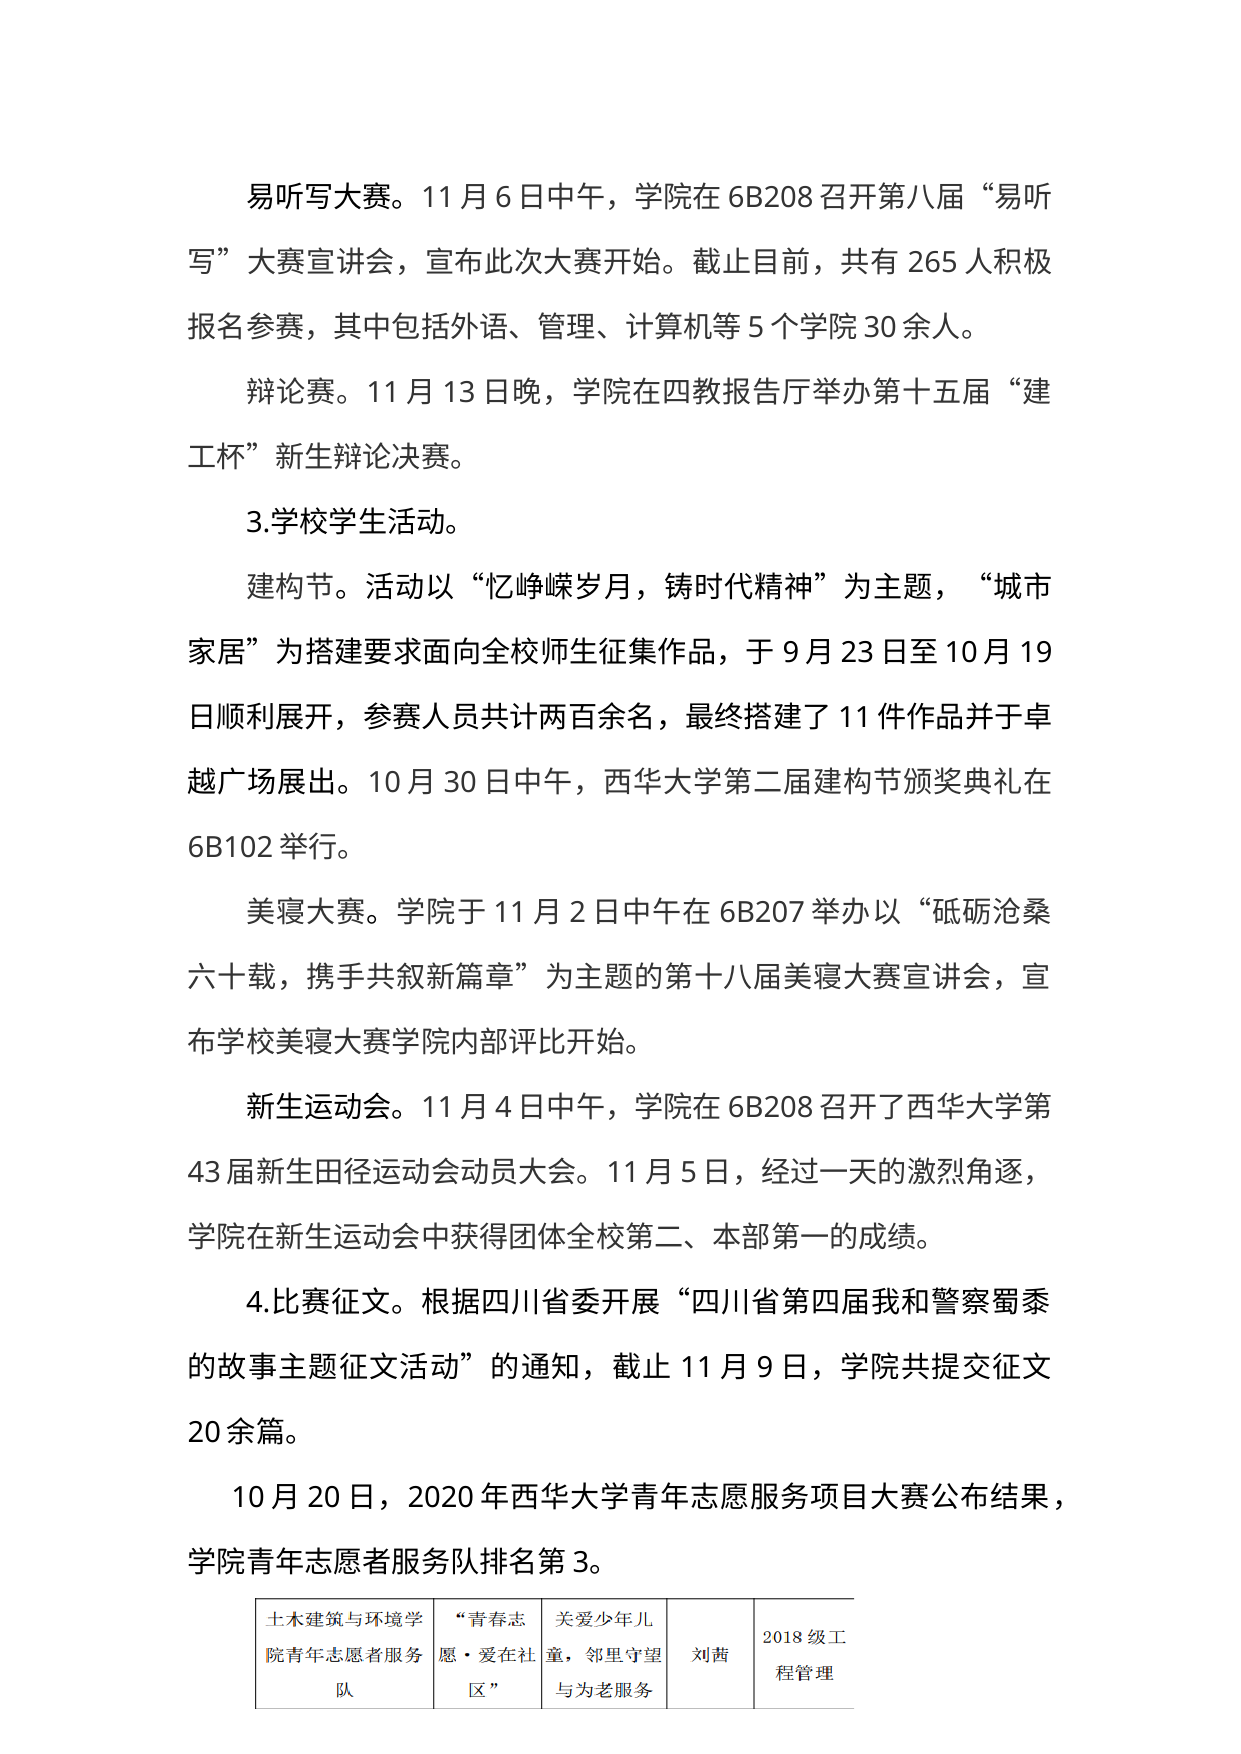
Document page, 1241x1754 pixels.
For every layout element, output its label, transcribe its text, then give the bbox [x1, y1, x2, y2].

text 4.比赛征文。根据四川省委开展“四川省第四届我和警察蜀黍的故事主题征文活动”的通知，截止11月9日，学院共提交征文20余篇。 [187, 1267, 1053, 1462]
text 美寝大赛。学院于11月2日中午在6B207举办以“砥砺沧桑六十载，携手共叙新篇章”为主题的第十八届美寝大赛宣讲会，宣布学校美寝大赛学院内部评比开始。 [187, 877, 1053, 1072]
text 新生运动会。11月4日中午，学院在6B208召开了西华大学第43届新生田径运动会动员大会。11月5日，经过一天的激烈角逐，学院在新生运动会中获得团体全校第二、本部第一的成绩。 [187, 1072, 1053, 1267]
text 10月20日，2020年西华大学青年志愿服务项目大赛公布结果，学院青年志愿者服务队排名第3。 [187, 1462, 1053, 1592]
text 3.学校学生活动。 [187, 487, 1053, 552]
text 易听写大赛。11月6日中午，学院在6B208召开第八届“易听写”大赛宣讲会，宣布此次大赛开始。截止目前，共有265人积极报名参赛，其中包括外语、管理、计算机等5个学院30余人。 [187, 162, 1053, 357]
text 辩论赛。11月13日晚，学院在四教报告厅举办第十五届“建工杯”新生辩论决赛。 [187, 357, 1053, 487]
text 建构节。活动以“忆峥嵘岁月，铸时代精神”为主题，“城市家居”为搭建要求面向全校师生征集作品，于9月23日至10月19日顺利展开，参赛人员共计两百余名，最终搭建了11件作品并于卓越广场展出。10月30日中午，西华大学第二届建构节颁奖典礼在6B102举行。 [187, 552, 1053, 877]
picture [254, 1598, 855, 1709]
